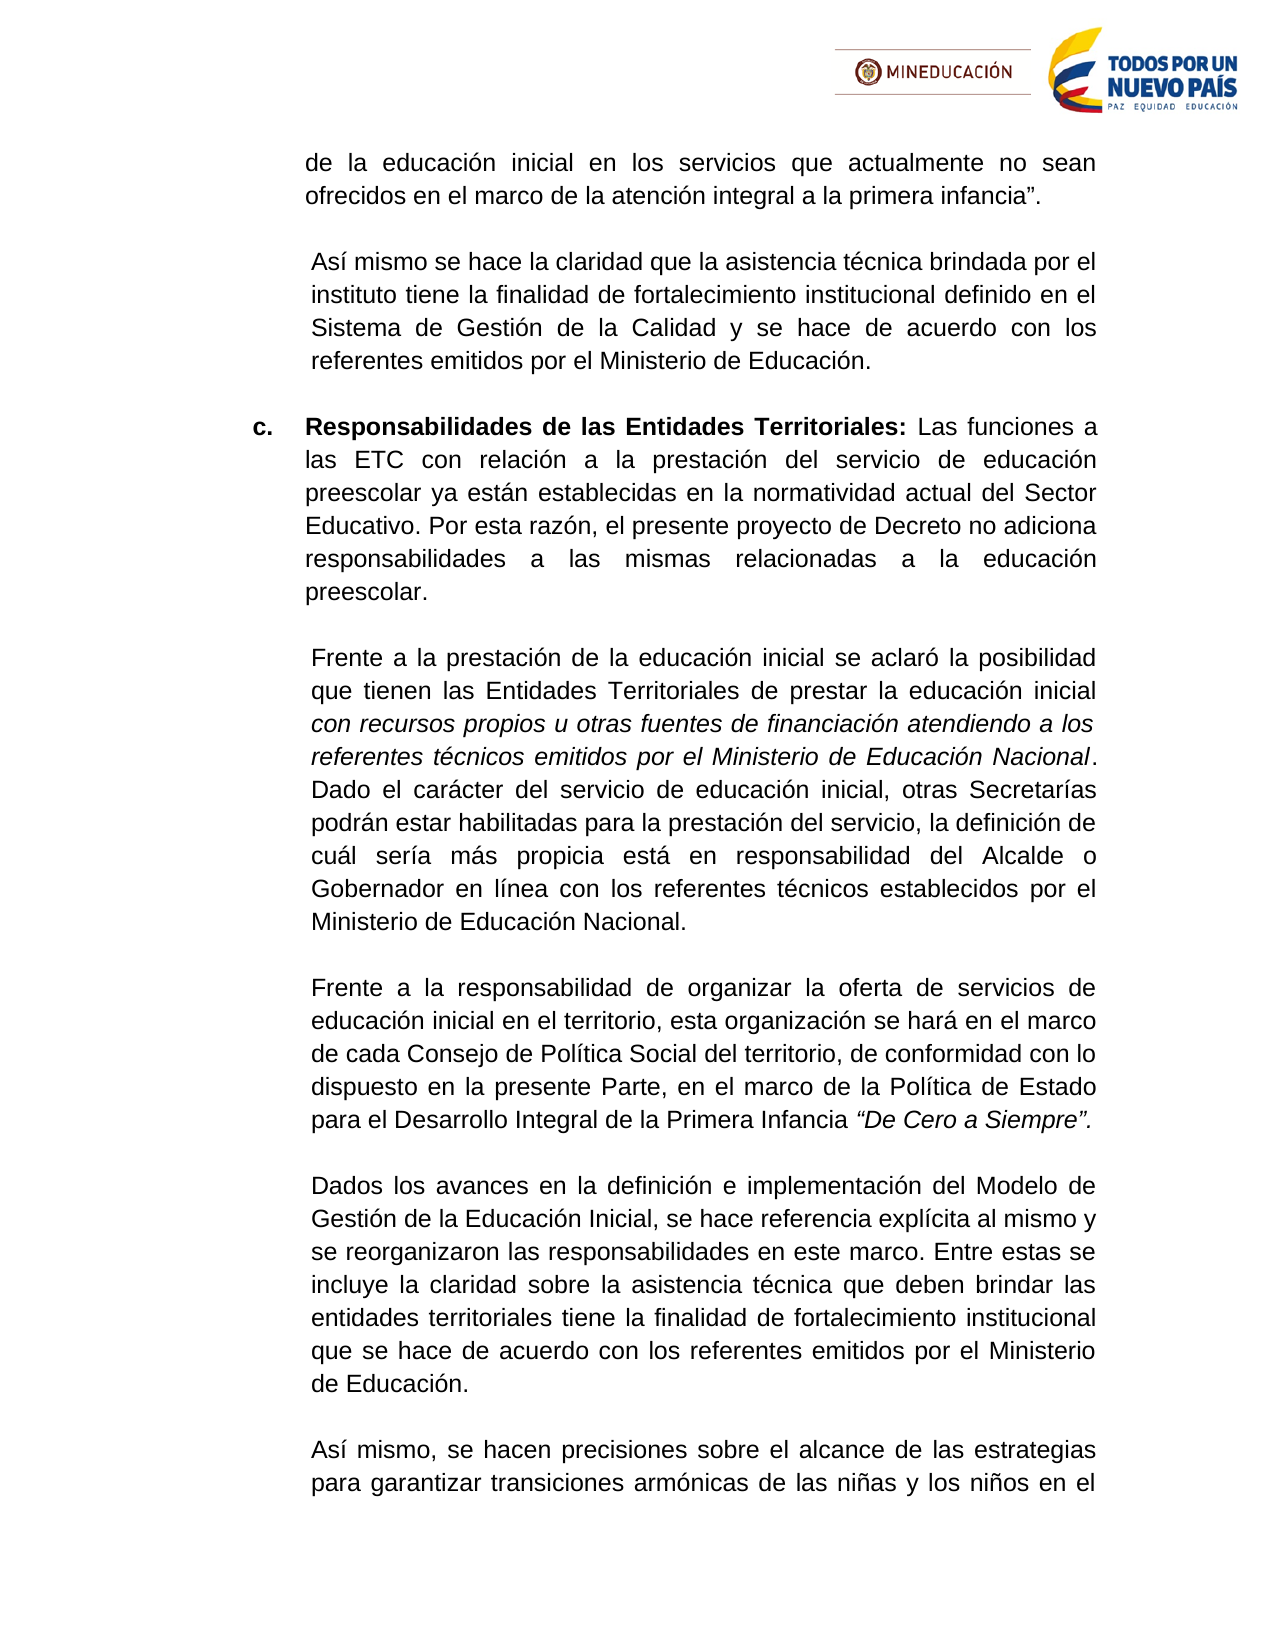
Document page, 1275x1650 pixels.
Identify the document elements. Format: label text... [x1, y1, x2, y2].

list Así mismo se hace la claridad que la asistencia técnica brindada por el instituto tiene la finalidad de fortalecimiento institucional definido en el Sistema de Gestión de la Calidad y se hace de acuerdo con los referentes emitidos por el Ministerio de Educación. [311, 247, 1098, 374]
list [252, 148, 1098, 209]
list Dados los avances en la definición e implementación del Modelo de Gestión de la Educación Inicial, se hace referencia explícita al mismo y se reorganizaron las responsabilidades en este marco. Entre estas se incluye la claridad sobre la asistencia técnica que deben brindar las entidades territoriales tiene la finalidad de fortalecimiento institucional que se hace de acuerdo con los referentes emitidos por el Ministerio de Educación. [311, 1171, 1098, 1398]
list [311, 1435, 1098, 1497]
picture [831, 18, 1247, 127]
list Responsabilidades de las Entidades Territoriales: Las funciones a las ETC con relación a la prestación del servicio de educación preescolar ya están establecidas en la normatividad actual del Sector Educativo. Por esta razón, el presente proyecto de Decreto no adiciona responsabilidades a las mismas relacionadas a la educación preescolar. [252, 412, 1098, 606]
list Frente a la responsabilidad de organizar la oferta de servicios de educación inicial en el territorio, esta organización se hará en el marco de cada Consejo de Política Social del territorio, de conformidad con lo dispuesto en la presente Parte, en el marco de la Política de Estado para el Desarrollo Integral de la Primera Infancia “De Cero a Siempre”. [311, 973, 1098, 1134]
list Frente a la prestación de la educación inicial se aclaró la posibilidad que tienen las Entidades Territoriales de prestar la educación inicial con recursos propios u otras fuentes de financiación atendiendo a los referentes técnicos emitidos por el Ministerio de Educación Nacional. Dado el carácter del servicio de educación inicial, otras Secretarías podrán estar habilitadas para la prestación del servicio, la definición de cuál sería más propicia está en responsabilidad del Alcalde o Gobernador en línea con los referentes técnicos establecidos por el Ministerio de Educación Nacional. [311, 643, 1098, 936]
